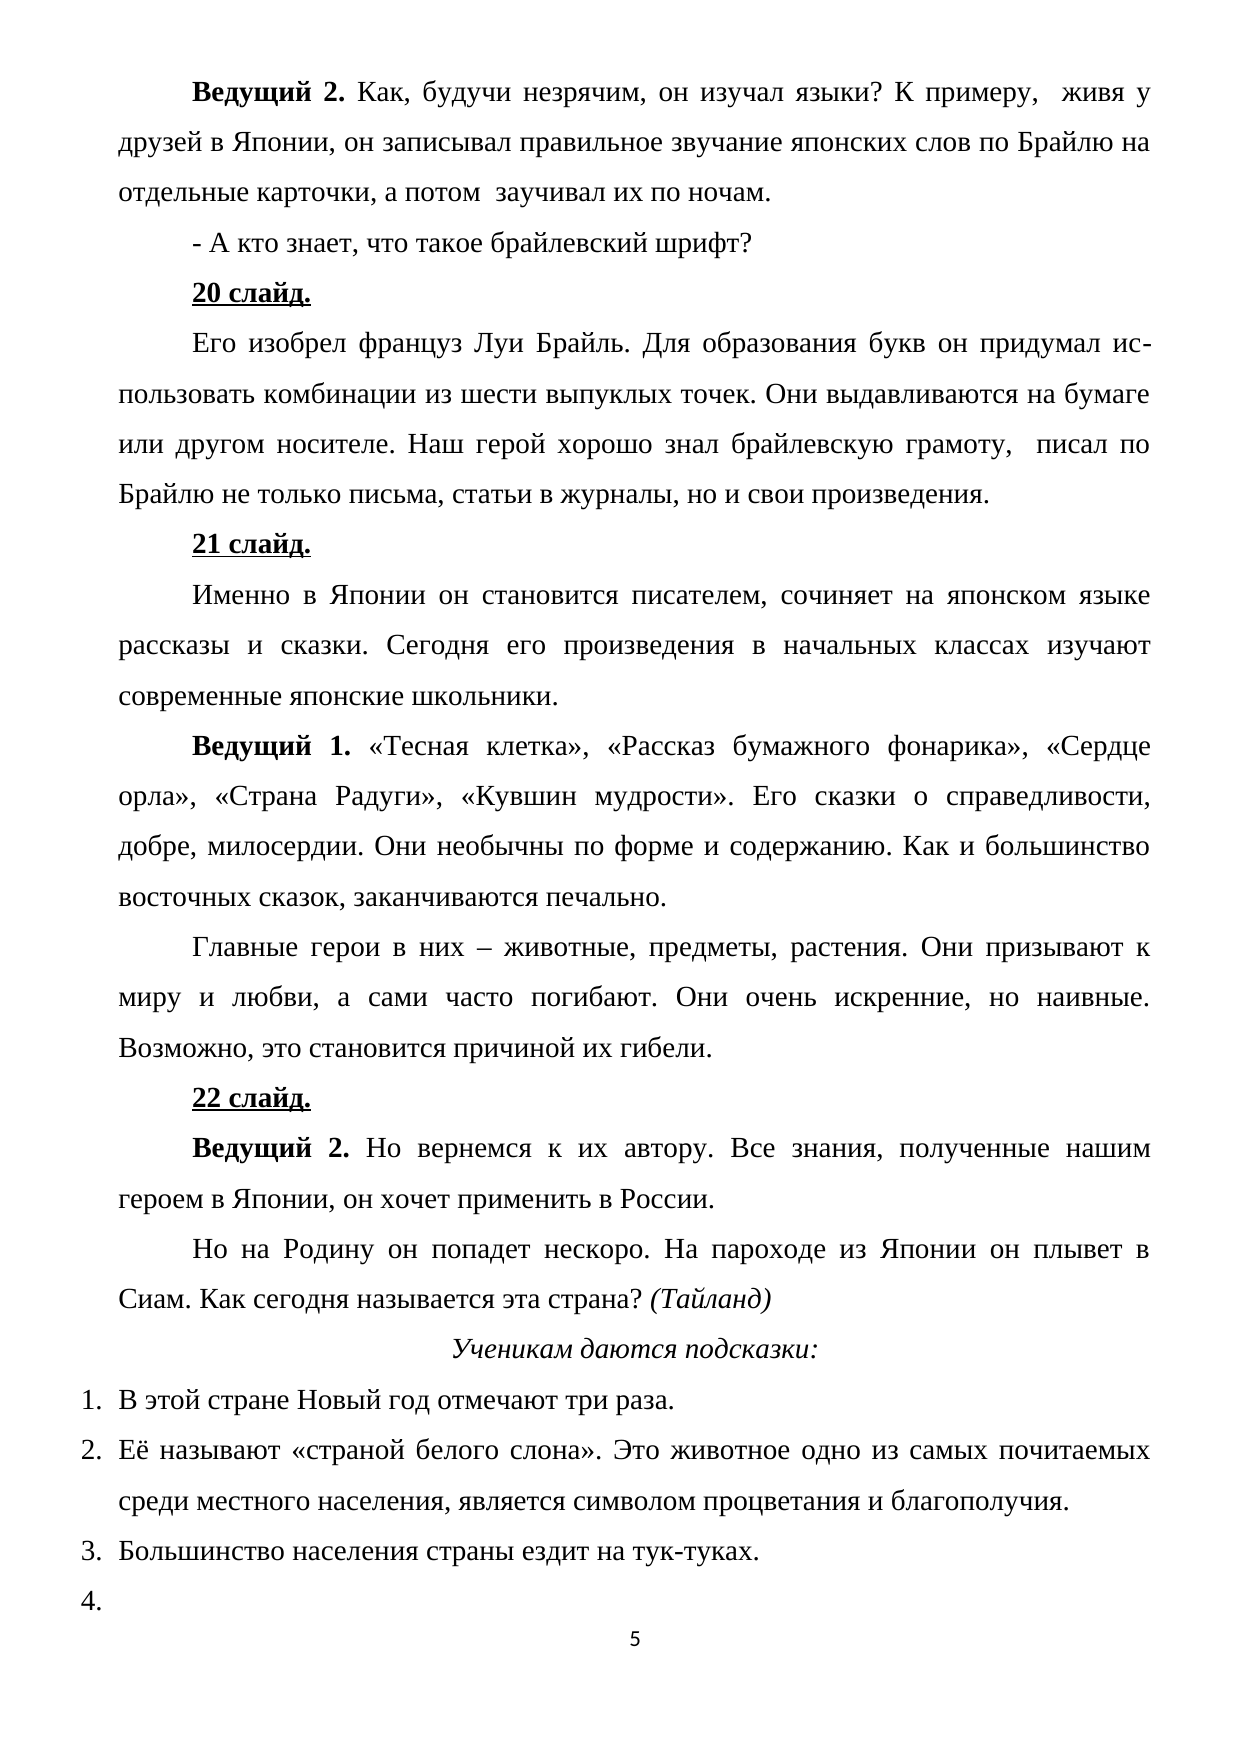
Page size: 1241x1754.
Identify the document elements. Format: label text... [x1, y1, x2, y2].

text Ведущий 2. Но вернемся к их автору. Все знания, полученные нашим героем в Японии, он хочет применить в России. [118, 1130, 1152, 1214]
text 22 слайд. [118, 1080, 1152, 1114]
list Большинство населения страны ездит на тук-туках. [81, 1533, 1152, 1566]
text Главные герои в них – животные, предметы, растения. Они призывают к миру и любви, а сами часто погибают. Они очень искренние, но наивные. Возможно, это становится причиной их гибели. [118, 929, 1152, 1063]
text 21 слайд. [118, 527, 1152, 560]
list Её называют «страной белого слона». Это животное одно из самых почитаемых среди местного населения, является символом процветания и благополучия. [81, 1432, 1152, 1516]
text Его изобрел француз Луи Брайль. Для образования букв он придумал использовать комбинации из шести выпуклых точек. Они выдавливаются на бумаге или другом носителе. Наш герой хорошо знал брайлевскую грамоту, писал по Брайлю не только письма, статьи в журналы, но и свои произведения. [118, 325, 1152, 510]
text Именно в Японии он становится писателем, сочиняет на японском языке рассказы и сказки. Сегодня его произведения в начальных классах изучают современные японские школьники. [118, 577, 1152, 711]
text Ведущий 2. Как, будучи незрячим, он изучал языки? К примеру, живя у друзей в Японии, он записывал правильное звучание японских слов по Брайлю на отдельные карточки, а потом заучивал их по ночам. [118, 74, 1152, 208]
text Ученикам даются подсказки: [118, 1332, 1152, 1365]
text Но на Родину он попадет нескоро. На пароходе из Японии он плывет в Сиам. Как сегодня называется эта страна? (Тайланд) [118, 1231, 1152, 1315]
text Ведущий 1. «Тесная клетка», «Рассказ бумажного фонарика», «Сердце орла», «Страна Радуги», «Кувшин мудрости». Его сказки о справедливости, добре, милосердии. Они необычны по форме и содержанию. Как и большинство восточных сказок, заканчиваются печально. [118, 728, 1152, 912]
list В этой стране Новый год отмечают три раза. [81, 1382, 1152, 1416]
text 20 слайд. [118, 275, 1152, 309]
text - А кто знает, что такое брайлевский шрифт? [118, 225, 1152, 258]
